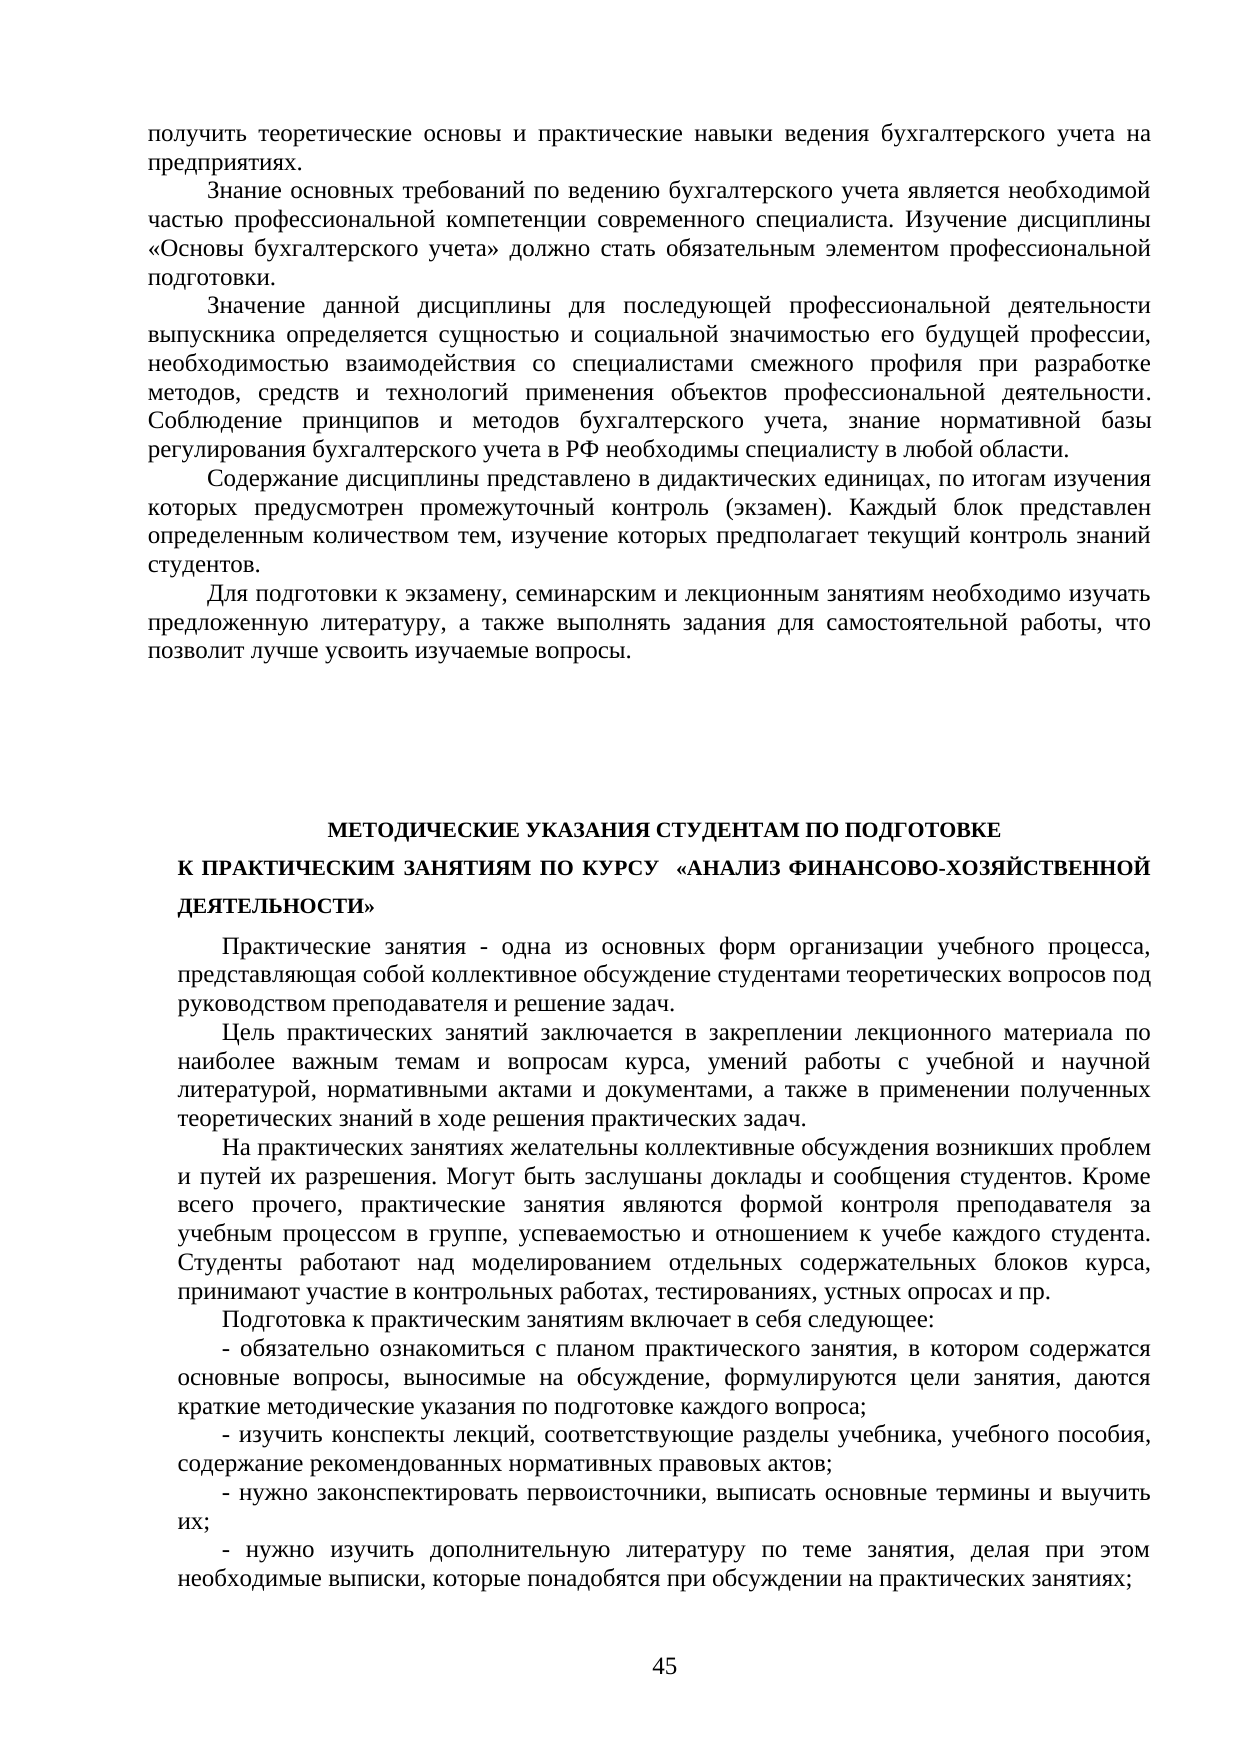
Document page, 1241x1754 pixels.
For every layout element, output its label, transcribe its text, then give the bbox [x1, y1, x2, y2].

text - обязательно ознакомиться с планом практического занятия, в котором содержатся основные вопросы, выносимые на обсуждение, формулируются цели занятия, даются краткие методические указания по подготовке каждого вопроса; [177, 1333, 1152, 1419]
text МЕТОДИЧЕСКИЕ УКАЗАНИЯ СТУДЕНТАМ ПО ПОДГОТОВКЕ [177, 817, 1152, 842]
text Цель практических занятий заключается в закреплении лекционного материала по наиболее важным темам и вопросам курса, умений работы с учебной и научной литературой, нормативными актами и документами, а также в применении полученных теоретических знаний в ходе решения практических задач. [177, 1017, 1152, 1132]
text Значение данной дисциплины для последующей профессиональной деятельности выпускника определяется сущностью и социальной значимостью его будущей профессии, необходимостью взаимодействия со специалистами смежного профиля при разработке методов, средств и технологий применения объектов профессиональной деятельности. Соблюдение принципов и методов бухгалтерского учета, знание нормативной базы регулирования бухгалтерского учета в РФ необходимы специалисту в любой области. [148, 291, 1152, 463]
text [148, 118, 1152, 176]
text На практических занятиях желательны коллективные обсуждения возникших проблем и путей их разрешения. Могут быть заслушаны доклады и сообщения студентов. Кроме всего прочего, практические занятия являются формой контроля преподавателя за учебным процессом в группе, успеваемостью и отношением к учебе каждого студента. Студенты работают над моделированием отдельных содержательных блоков курса, принимают участие в контрольных работах, тестированиях, устных опросах и пр. [177, 1132, 1152, 1304]
text К ПРАКТИЧЕСКИМ ЗАНЯТИЯМ ПО КУРСУ «АНАЛИЗ ФИНАНСОВО-ХОЗЯЙСТВЕННОЙ ДЕЯТЕЛЬНОСТИ» [177, 855, 1152, 918]
text Практические занятия - одна из основных форм организации учебного процесса, представляющая собой коллективное обсуждение студентами теоретических вопросов под руководством преподавателя и решение задач. [177, 931, 1152, 1017]
text - изучить конспекты лекций, соответствующие разделы учебника, учебного пособия, содержание рекомендованных нормативных правовых актов; [177, 1419, 1152, 1477]
text Подготовка к практическим занятиям включает в себя следующее: [177, 1304, 1152, 1333]
text - нужно изучить дополнительную литературу по теме занятия, делая при этом необходимые выписки, которые понадобятся при обсуждении на практических занятиях; [177, 1534, 1152, 1592]
text - нужно законспектировать первоисточники, выписать основные термины и выучить их; [177, 1477, 1152, 1534]
text Содержание дисциплины представлено в дидактических единицах, по итогам изучения которых предусмотрен промежуточный контроль (экзамен). Каждый блок представлен определенным количеством тем, изучение которых предполагает текущий контроль знаний студентов. [148, 463, 1152, 578]
text Знание основных требований по ведению бухгалтерского учета является необходимой частью профессиональной компетенции современного специалиста. Изучение дисциплины «Основы бухгалтерского учета» должно стать обязательным элементом профессиональной подготовки. [148, 176, 1152, 291]
text Для подготовки к экзамену, семинарским и лекционным занятиям необходимо изучать предложенную литературу, а также выполнять задания для самостоятельной работы, что позволит лучше усвоить изучаемые вопросы. [148, 578, 1152, 664]
